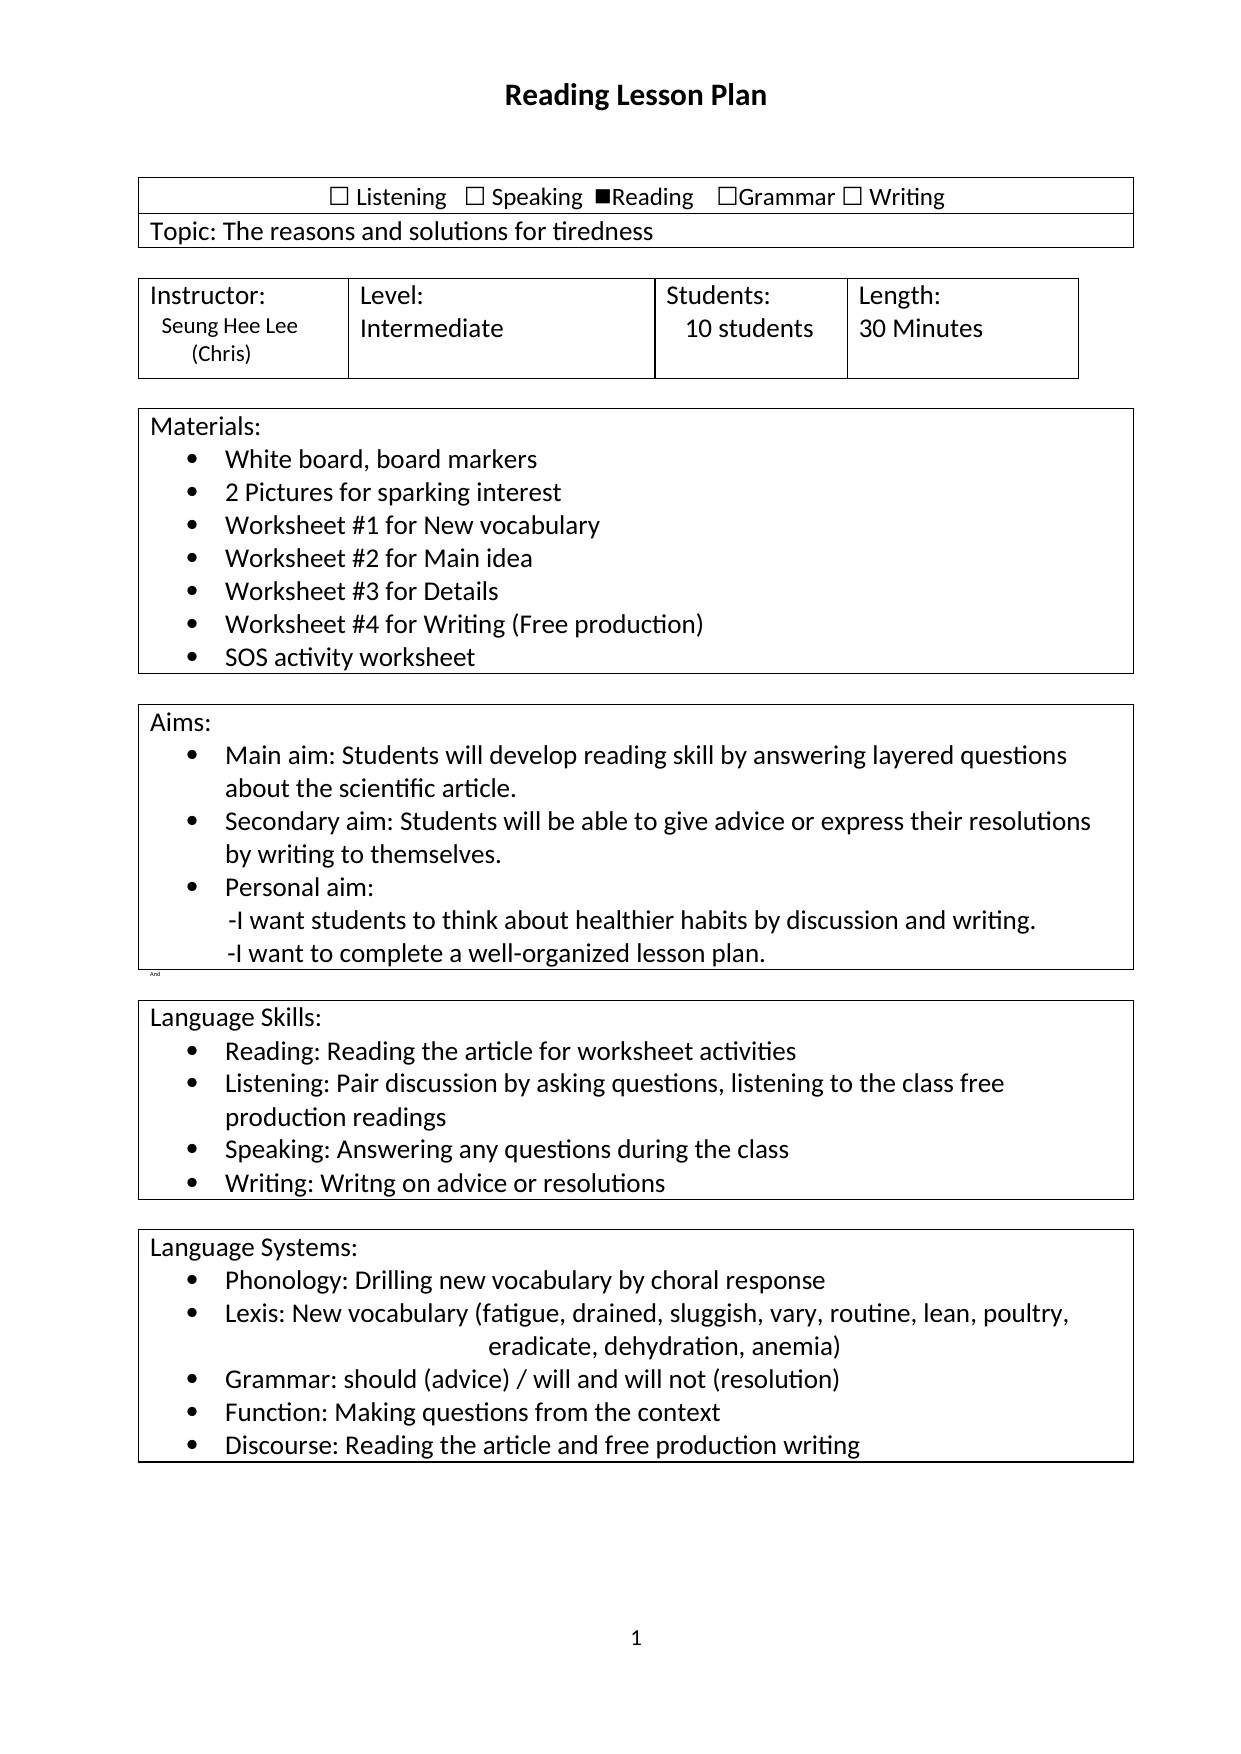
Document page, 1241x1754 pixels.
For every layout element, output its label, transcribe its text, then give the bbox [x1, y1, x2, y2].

table_header Instructor: Seung Hee Lee (Chris) [139, 279, 348, 378]
table_header Language Systems: Phonology: Drilling new vocabulary by choral response Lexis: New vocabulary (fatigue, drained, sluggish, vary, routine, lean, poultry, eradicate, dehydration, anemia) Grammar: should (advice) / will and will not (resolution) Function: Making questions from the context Discourse: Reading the article and free production writing [139, 1230, 1133, 1461]
table_header Length: 30 Minutes [848, 279, 1078, 378]
table_header Language Skills: Reading: Reading the article for worksheet activities Listening: Pair discussion by asking questions, listening to the class free production readings Speaking: Answering any questions during the class Writing: Writng on advice or resolutions [139, 1001, 1133, 1199]
table_header Students: 10 students [656, 279, 847, 378]
table_header Level: Intermediate [349, 279, 654, 378]
table_header ☐ Listening ☐ Speaking ■Reading ☐Grammar ☐ Writing [139, 178, 1133, 213]
table_header Materials: White board, board markers 2 Pictures for sparking interest Worksheet #1 for New vocabulary Worksheet #2 for Main idea Worksheet #3 for Details Worksheet #4 for Writing (Free production) SOS activity worksheet [139, 409, 1133, 673]
table_cell Topic: The reasons and solutions for tiredness [139, 214, 1133, 247]
table_header Aims: Main aim: Students will develop reading skill by answering layered questions about the scientific article. Secondary aim: Students will be able to give advice or express their resolutions by writing to themselves. Personal aim: -I want students to think about healthier habits by discussion and writing. -I want to complete a well-organized lesson plan. [139, 705, 1133, 969]
